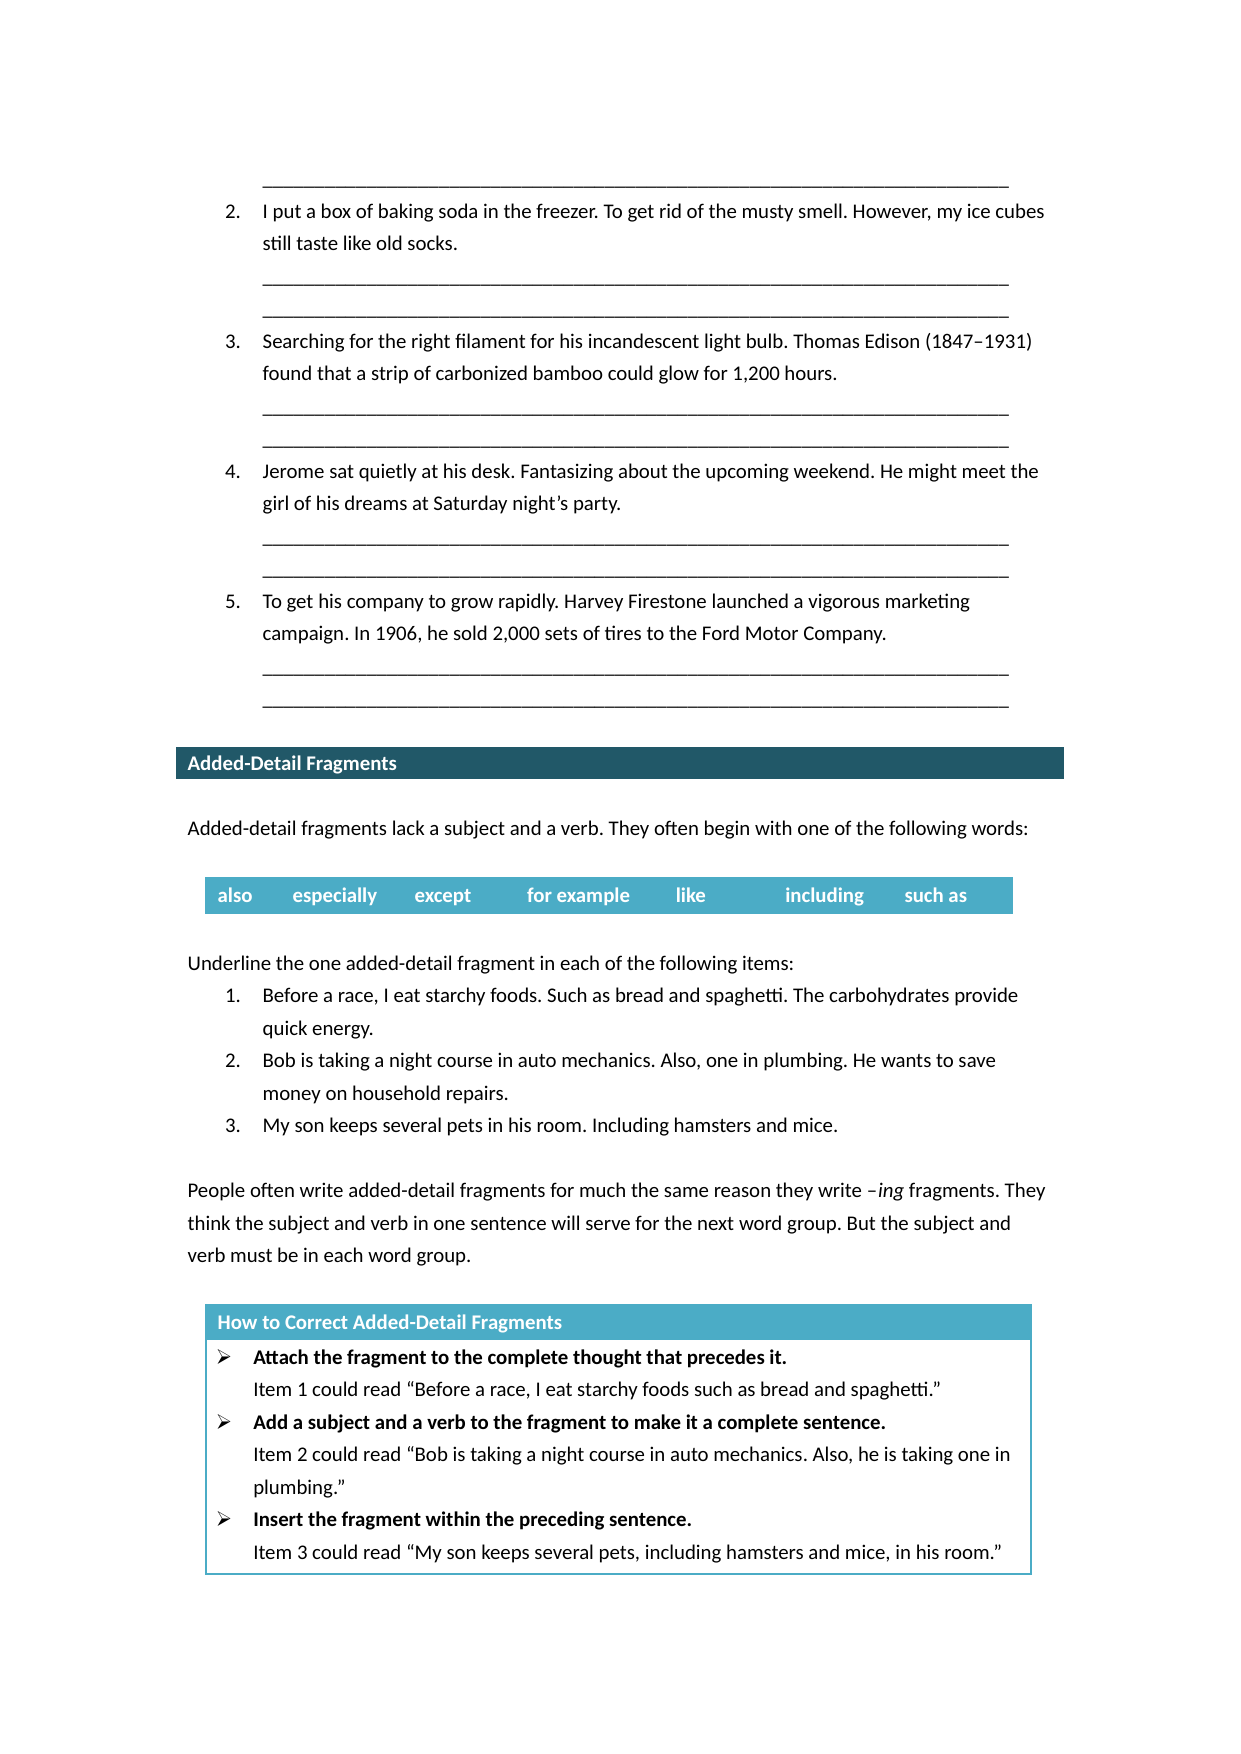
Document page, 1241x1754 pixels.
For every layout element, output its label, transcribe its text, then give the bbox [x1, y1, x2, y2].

table_header Added-Detail Fragments [176, 747, 1064, 779]
table_header such as [893, 879, 1011, 912]
text Added-detail fragments lack a subject and a verb. They often begin with one of the following words: [187, 812, 1053, 844]
table_cell Attach the fragment to the complete thought that precedes it. Item 1 could read “Before a race, I eat starchy foods such as bread and spaghetti.” Add a subject and a verb to the fragment to make it a complete sentence. Item 2 could read “Bob is taking a night course in auto mechanics. Also, he is taking one in plumbing.” Insert the fragment within the preceding sentence. Item 3 could read “My son keeps several pets, including hamsters and mice, in his room.” [207, 1340, 1030, 1572]
table_header also [207, 879, 281, 912]
table_header How to Correct Added-Detail Fragments [207, 1306, 1030, 1338]
list I put a box of baking soda in the freezer. To get rid of the musty smell. However, my ice cubes still taste like old socks. ________________________________________________________________________ ________________________________________________________________________ [225, 194, 1053, 324]
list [225, 162, 1053, 194]
list To get his company to grow rapidly. Harvey Firestone launched a vigorous marketing campaign. In 1906, he sold 2,000 sets of tires to the Ford Motor Company. ________________________________________________________________________ ________________________________________________________________________ [225, 584, 1053, 714]
list Searching for the right filament for his incandescent light bulb. Thomas Edison (1847–1931) found that a strip of carbonized bamboo could glow for 1,200 hours. ________________________________________________________________________ ________________________________________________________________________ [225, 324, 1053, 454]
list Before a race, I eat starchy foods. Such as bread and spaghetti. The carbohydrates provide quick energy. [225, 979, 1053, 1044]
list Jerome sat quietly at his desk. Fantasizing about the upcoming weekend. He might meet the girl of his dreams at Saturday night’s party. ________________________________________________________________________ ________________________________________________________________________ [225, 454, 1053, 584]
text Underline the one added-detail fragment in each of the following items: [187, 946, 1053, 979]
table_header like [664, 879, 774, 912]
table_header for example [516, 879, 664, 912]
table_header including [774, 879, 893, 912]
list Bob is taking a night course in auto mechanics. Also, one in plumbing. He wants to save money on household repairs. [225, 1044, 1053, 1109]
list My son keeps several pets in his room. Including hamsters and mice. [225, 1109, 1053, 1141]
table_header especially [281, 879, 403, 912]
table_header except [403, 879, 516, 912]
text People often write added-detail fragments for much the same reason they write –ing fragments. They think the subject and verb in one sentence will serve for the next word group. But the subject and verb must be in each word group. [187, 1174, 1053, 1271]
